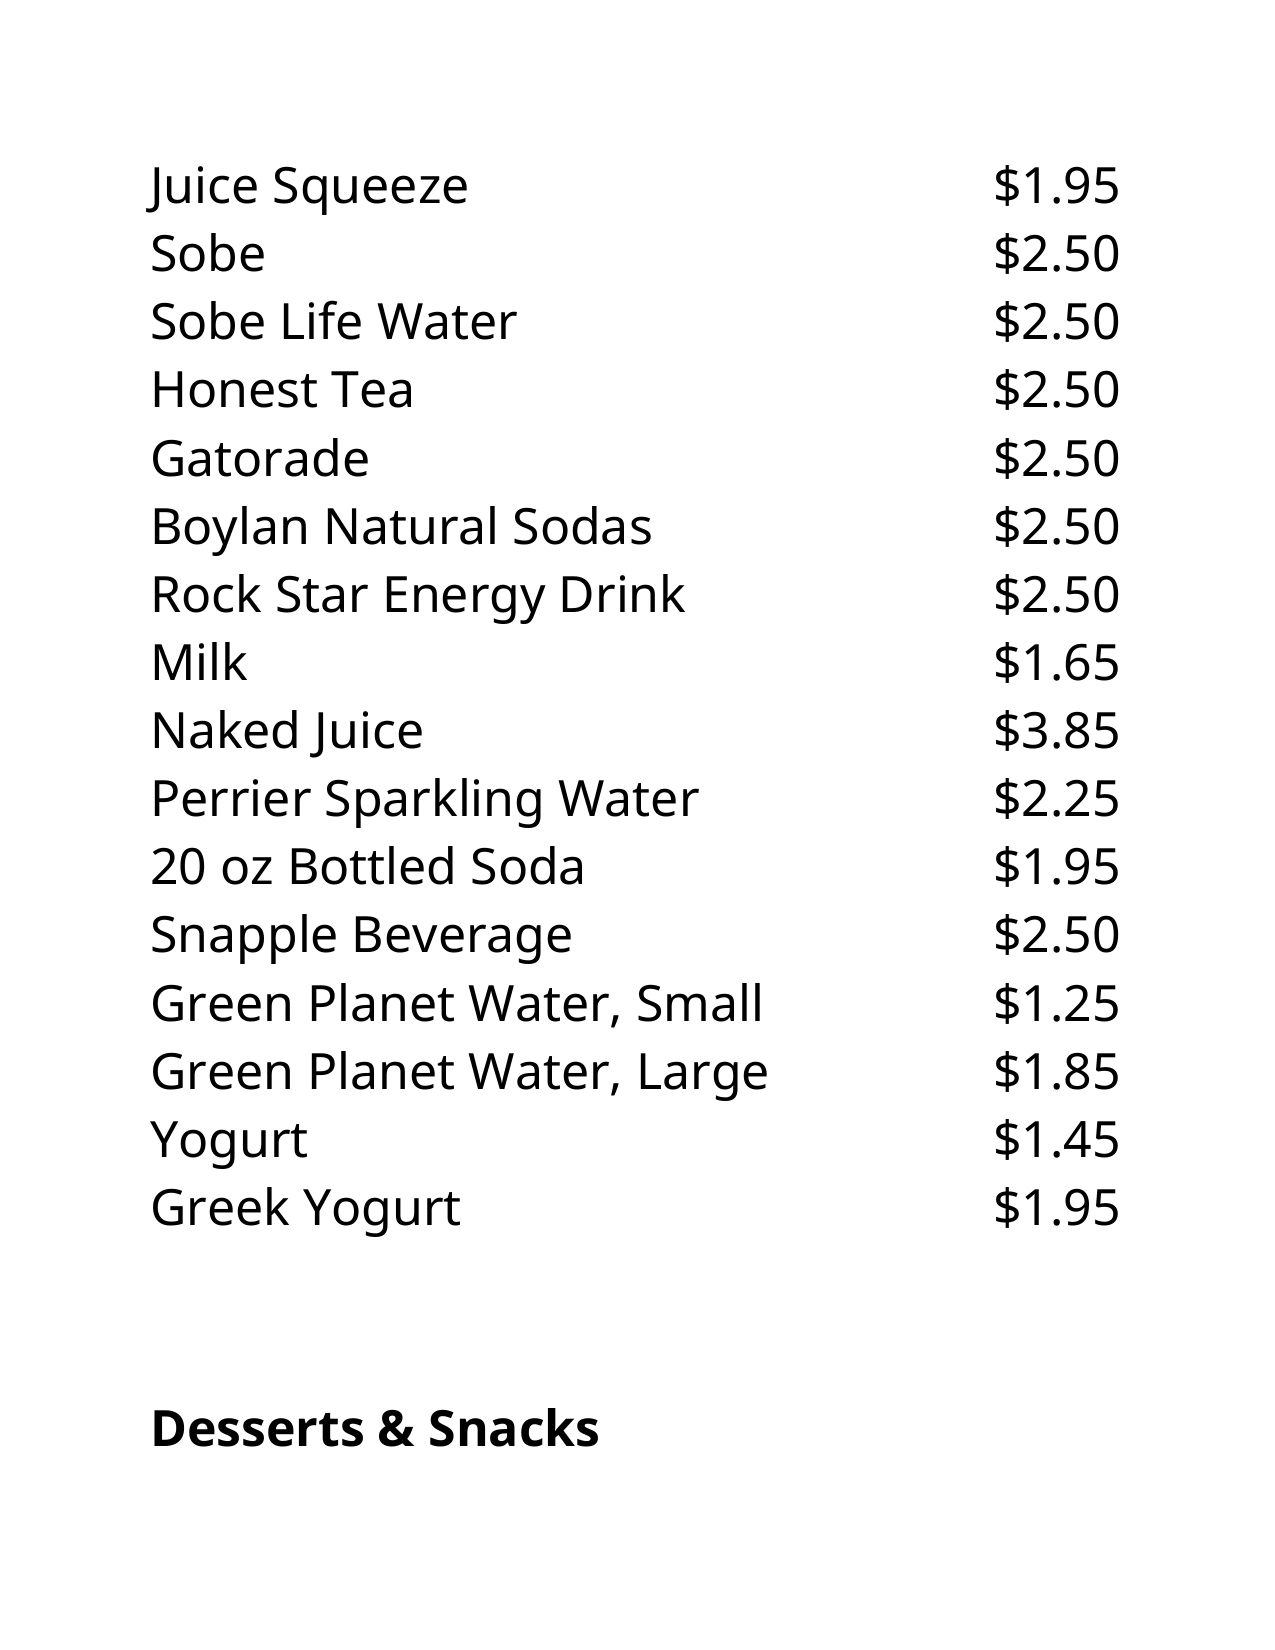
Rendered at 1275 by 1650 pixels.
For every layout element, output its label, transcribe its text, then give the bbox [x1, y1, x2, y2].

text Snapple Beverage $2.50 [150, 899, 1125, 967]
text Naked Juice $3.85 [150, 695, 1125, 763]
text Sobe $2.50 [150, 218, 1125, 286]
text Gatorade $2.50 [150, 422, 1125, 491]
text Rock Star Energy Drink $2.50 [150, 559, 1125, 627]
text Juice Squeeze $1.95 [150, 150, 1125, 218]
text Yogurt $1.45 [150, 1104, 1125, 1172]
text Honest Tea $2.50 [150, 354, 1125, 422]
text Boylan Natural Sodas $2.50 [150, 491, 1125, 559]
text Perrier Sparkling Water $2.25 [150, 763, 1125, 831]
text Desserts & Snacks [150, 1393, 1125, 1461]
text Sobe Life Water $2.50 [150, 286, 1125, 354]
text Greek Yogurt $1.95 [150, 1172, 1125, 1240]
text Green Planet Water, Large $1.85 [150, 1036, 1125, 1104]
text 20 oz Bottled Soda $1.95 [150, 831, 1125, 899]
text Milk $1.65 [150, 627, 1125, 695]
text Green Planet Water, Small $1.25 [150, 967, 1125, 1036]
